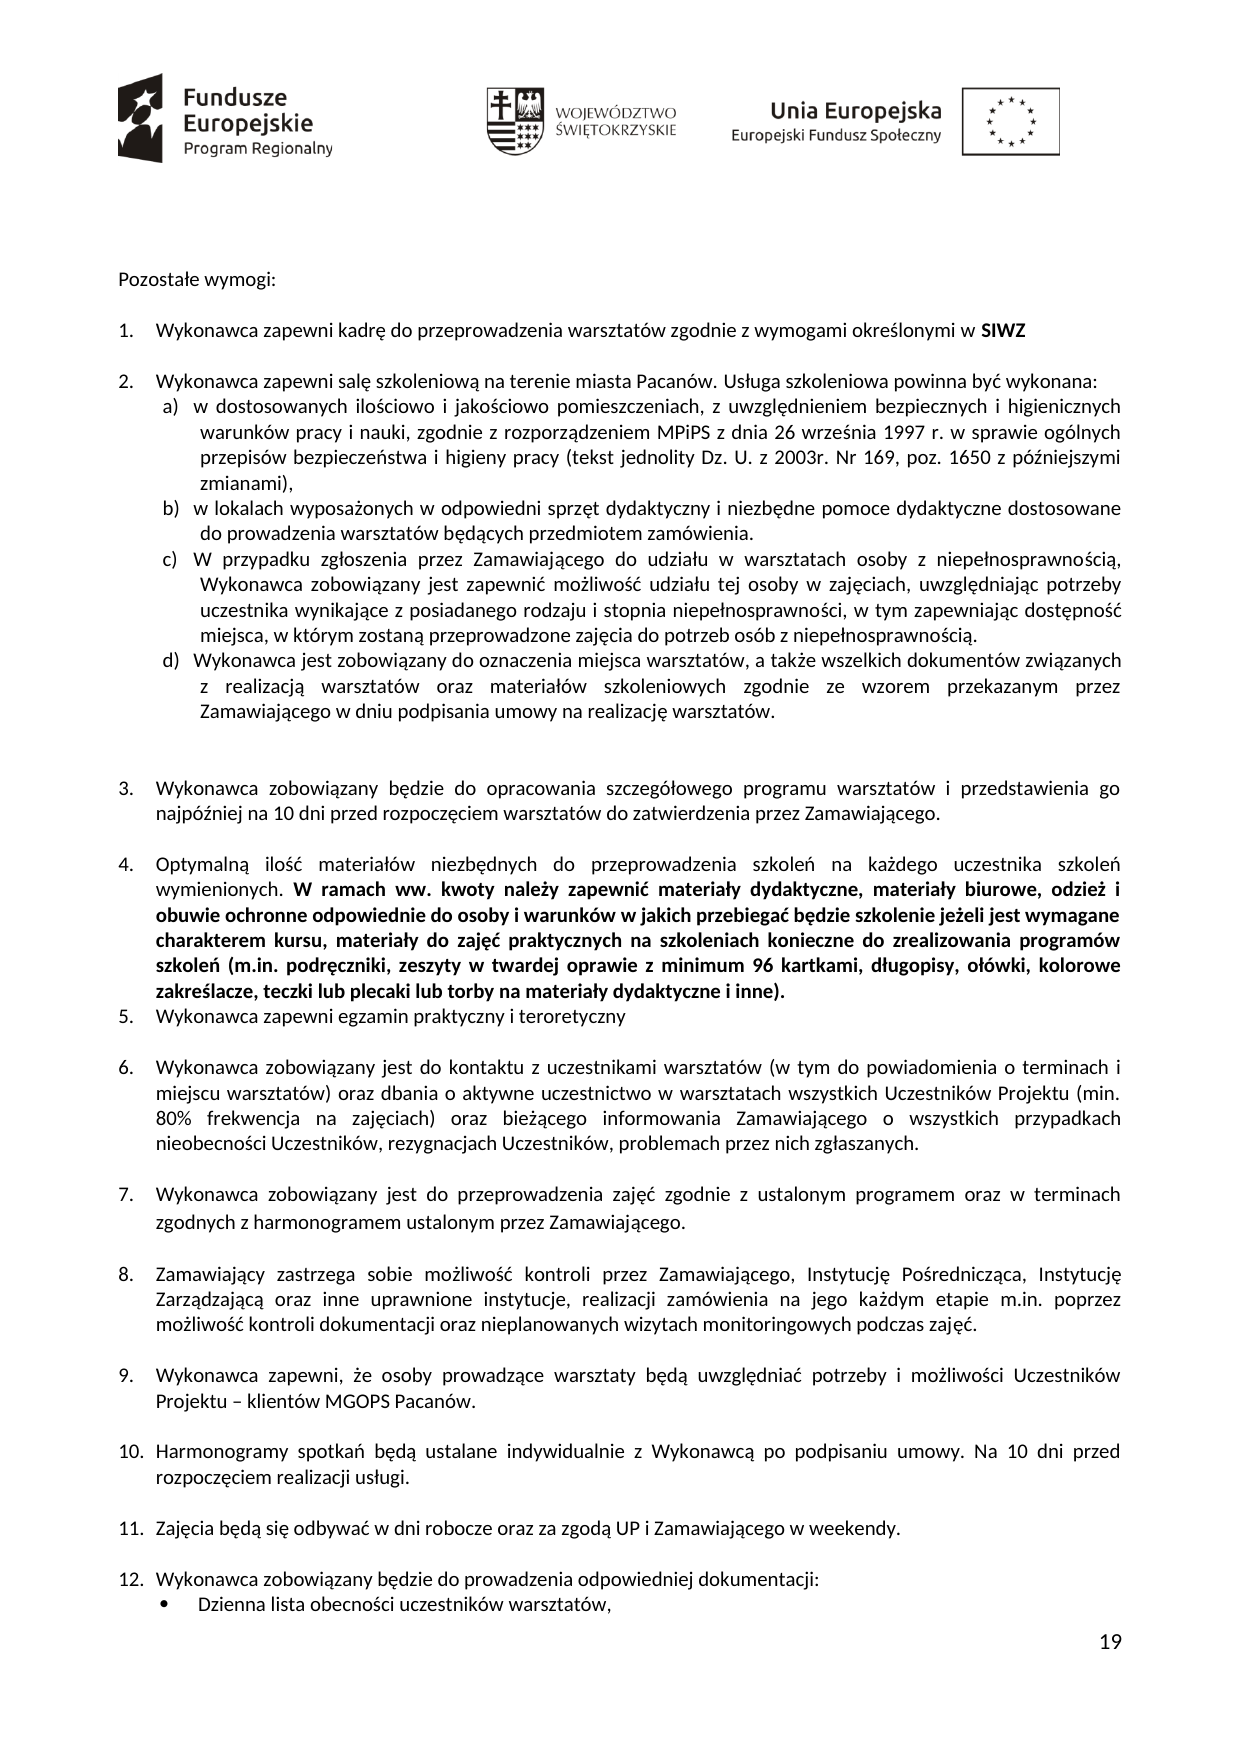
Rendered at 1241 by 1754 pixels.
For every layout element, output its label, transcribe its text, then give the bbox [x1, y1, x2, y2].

list W przypadku zgłoszenia przez Zamawiającego do udziału w warsztatach osoby z niepełnosprawnością, Wykonawca zobowiązany jest zapewnić możliwość udziału tej osoby w zajęciach, uwzględniając potrzeby uczestnika wynikające z posiadanego rodzaju i stopnia niepełnosprawności, w tym zapewniając dostępność miejsca, w którym zostaną przeprowadzone zajęcia do potrzeb osób z niepełnosprawnością. [162, 546, 1122, 648]
list Wykonawca zobowiązany jest do kontaktu z uczestnikami warsztatów (w tym do powiadomienia o terminach i miejscu warsztatów) oraz dbania o aktywne uczestnictwo w warsztatach wszystkich Uczestników Projektu (min. 80% frekwencja na zajęciach) oraz bieżącego informowania Zamawiającego o wszystkich przypadkach nieobecności Uczestników, rezygnacjach Uczestników, problemach przez nich zgłaszanych. [118, 1054, 1122, 1156]
list Wykonawca zobowiązany będzie do prowadzenia odpowiedniej dokumentacji: [118, 1566, 1122, 1591]
list Wykonawca zapewni, że osoby prowadzące warsztaty będą uwzględniać potrzeby i możliwości Uczestników Projektu – klientów MGOPS Pacanów. [118, 1362, 1122, 1413]
list w lokalach wyposażonych w odpowiedni sprzęt dydaktyczny i niezbędne pomoce dydaktyczne dostosowane do prowadzenia warsztatów będących przedmiotem zamówienia. [162, 495, 1122, 546]
list Wykonawca zobowiązany jest do przeprowadzenia zajęć zgodnie z ustalonym programem oraz w terminach zgodnych z harmonogramem ustalonym przez Zamawiającego. [118, 1181, 1122, 1235]
list Wykonawca zobowiązany będzie do opracowania szczegółowego programu warsztatów i przedstawienia go najpóźniej na 10 dni przed rozpoczęciem warsztatów do zatwierdzenia przez Zamawiającego. [118, 775, 1122, 826]
list Wykonawca zapewni salę szkoleniową na terenie miasta Pacanów. Usługa szkoleniowa powinna być wykonana: [118, 368, 1122, 393]
list Wykonawca zapewni kadrę do przeprowadzenia warsztatów zgodnie z wymogami określonymi w SIWZ [118, 317, 1122, 343]
picture [118, 73, 333, 163]
list Dzienna lista obecności uczestników warsztatów, [160, 1591, 1122, 1617]
list Wykonawca jest zobowiązany do oznaczenia miejsca warsztatów, a także wszelkich dokumentów związanych z realizacją warsztatów oraz materiałów szkoleniowych zgodnie ze wzorem przekazanym przez Zamawiającego w dniu podpisania umowy na realizację warsztatów. [162, 648, 1122, 724]
list Zamawiający zastrzega sobie możliwość kontroli przez Zamawiającego, Instytucję Pośrednicząca, Instytucję Zarządzającą oraz inne uprawnione instytucje, realizacji zamówienia na jego każdym etapie m.in. poprzez możliwość kontroli dokumentacji oraz nieplanowanych wizytach monitoringowych podczas zajęć. [118, 1261, 1122, 1337]
picture [486, 73, 676, 163]
text Pozostałe wymogi: [118, 266, 1122, 292]
list w dostosowanych ilościowo i jakościowo pomieszczeniach, z uwzględnieniem bezpiecznych i higienicznych warunków pracy i nauki, zgodnie z rozporządzeniem MPiPS z dnia 26 września 1997 r. w sprawie ogólnych przepisów bezpieczeństwa i higieny pracy (tekst jednolity Dz. U. z 2003r. Nr 169, poz. 1650 z późniejszymi zmianami), [162, 393, 1122, 495]
picture [728, 73, 1060, 163]
list Optymalną ilość materiałów niezbędnych do przeprowadzenia szkoleń na każdego uczestnika szkoleń wymienionych. W ramach ww. kwoty należy zapewnić materiały dydaktyczne, materiały biurowe, odzież i obuwie ochronne odpowiednie do osoby i warunków w jakich przebiegać będzie szkolenie jeżeli jest wymagane charakterem kursu, materiały do zajęć praktycznych na szkoleniach konieczne do zrealizowania programów szkoleń (m.in. podręczniki, zeszyty w twardej oprawie z minimum 96 kartkami, długopisy, ołówki, kolorowe zakreślacze, teczki lub plecaki lub torby na materiały dydaktyczne i inne). [118, 851, 1122, 1003]
list Wykonawca zapewni egzamin praktyczny i teroretyczny [118, 1003, 1122, 1029]
list Harmonogramy spotkań będą ustalane indywidualnie z Wykonawcą po podpisaniu umowy. Na 10 dni przed rozpoczęciem realizacji usługi. [118, 1439, 1122, 1489]
list Zajęcia będą się odbywać w dni robocze oraz za zgodą UP i Zamawiającego w weekendy. [118, 1515, 1122, 1540]
